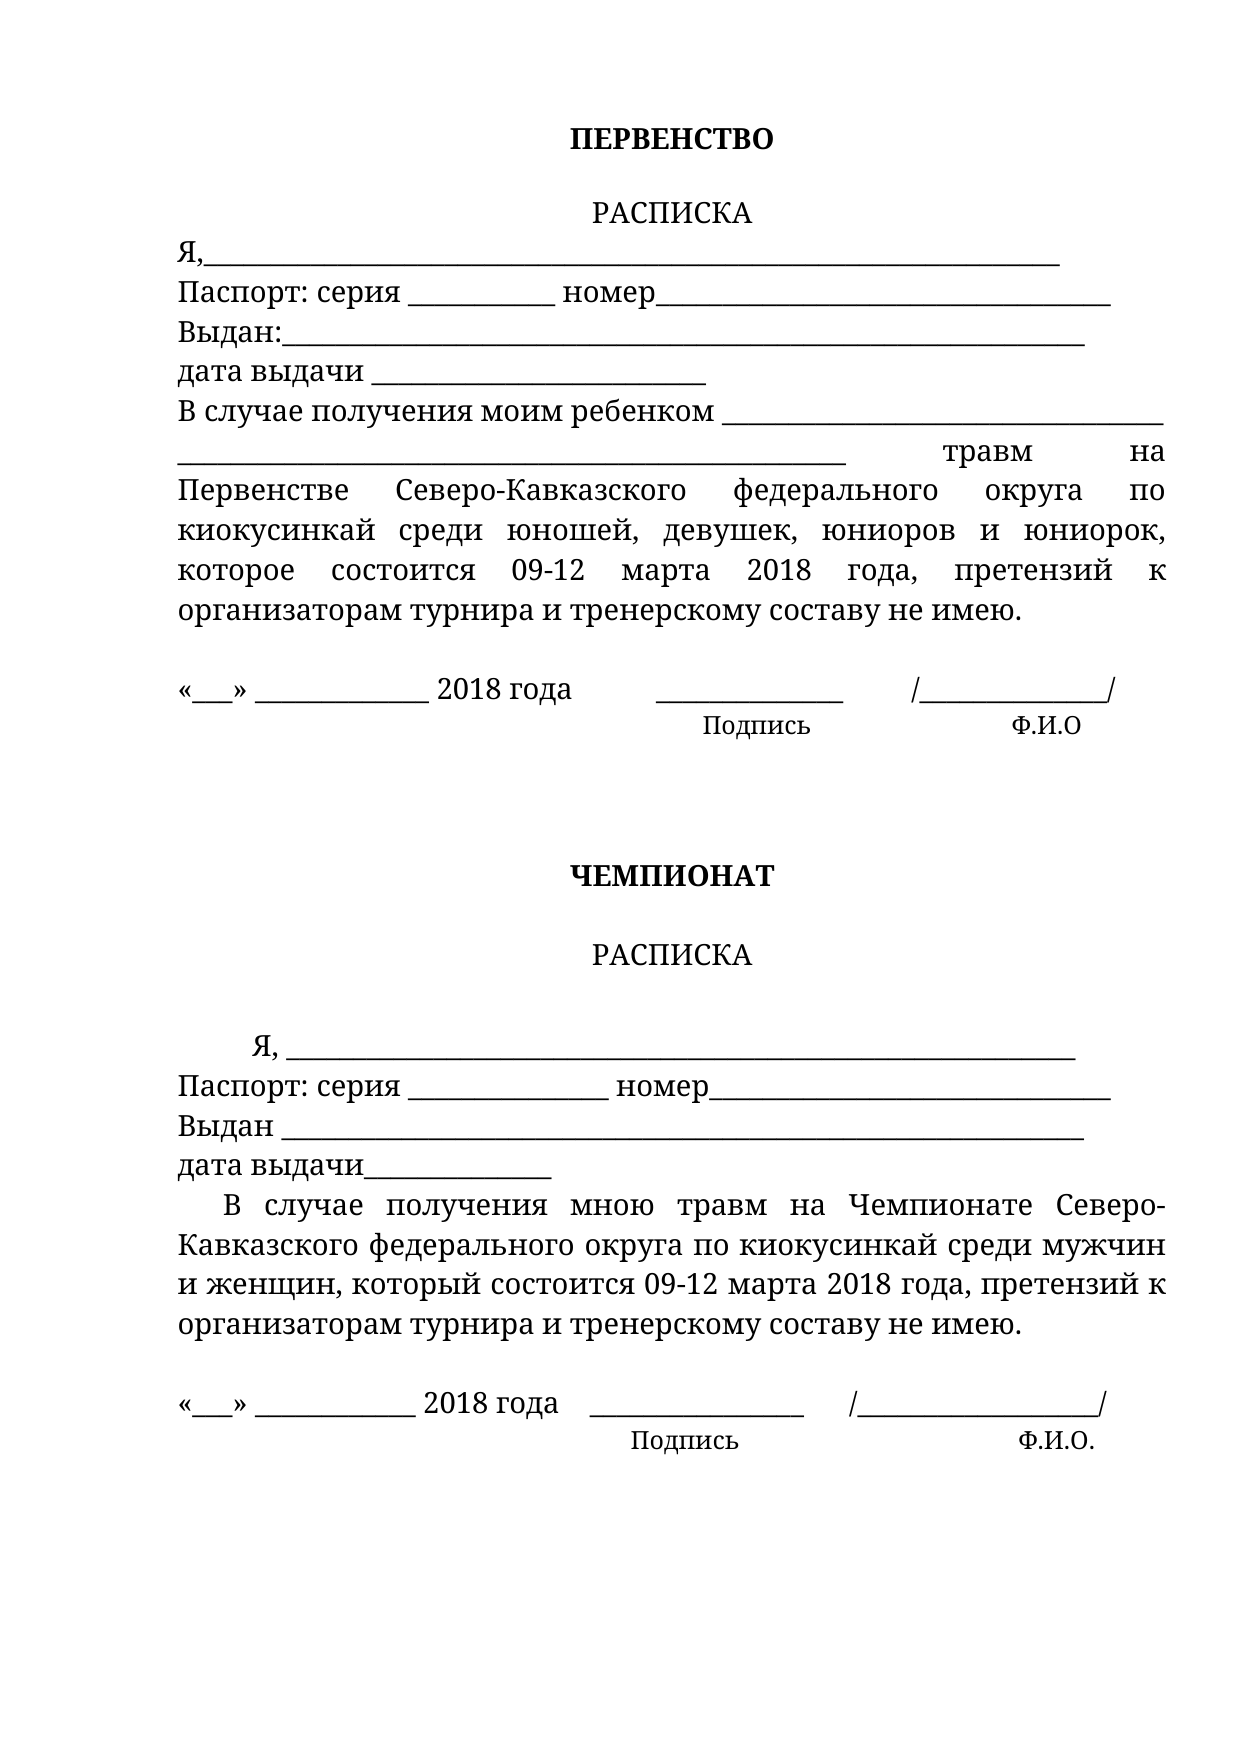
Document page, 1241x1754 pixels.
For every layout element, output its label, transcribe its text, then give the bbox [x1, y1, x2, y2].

text дата выдачи _________________________ [177, 351, 1167, 390]
text В случае получения моим ребенком _________________________________ [177, 390, 1167, 430]
text Подпись Ф.И.О. [177, 1422, 1167, 1456]
text «___» _____________ 2018 года ______________ /______________/ [177, 668, 1167, 708]
text «___» ____________ 2018 года ________________ /__________________/ [177, 1383, 1167, 1422]
text Подпись Ф.И.О [177, 708, 1167, 742]
text Выдан:____________________________________________________________ [177, 311, 1167, 351]
text Паспорт: серия _______________ номер______________________________ [177, 1065, 1167, 1105]
text В случае получения мною травм на Чемпионате Северо-Кавказского федерального округа по киокусинкай среди мужчин и женщин, который состоится 09-12 марта 2018 года, претензий к организаторам турнира и тренерскому составу не имею. [177, 1184, 1167, 1343]
text РАСПИСКА [177, 935, 1167, 974]
text Я,________________________________________________________________ [177, 232, 1167, 271]
text дата выдачи______________ [177, 1144, 1167, 1184]
text Выдан ____________________________________________________________ [177, 1105, 1167, 1144]
text РАСПИСКА [177, 192, 1167, 232]
text __________________________________________________ травм на Первенстве Северо-Кавказского федерального округа по киокусинкай среди юношей, девушек, юниоров и юниорок, которое состоится 09-12 марта 2018 года, претензий к организаторам турнира и тренерскому составу не имею. [177, 430, 1167, 628]
text Паспорт: серия ___________ номер__________________________________ [177, 271, 1167, 311]
text ЧЕМПИОНАТ [177, 855, 1167, 895]
text Я, ___________________________________________________________ [177, 1025, 1167, 1065]
text ПЕРВЕНСТВО [177, 118, 1167, 158]
